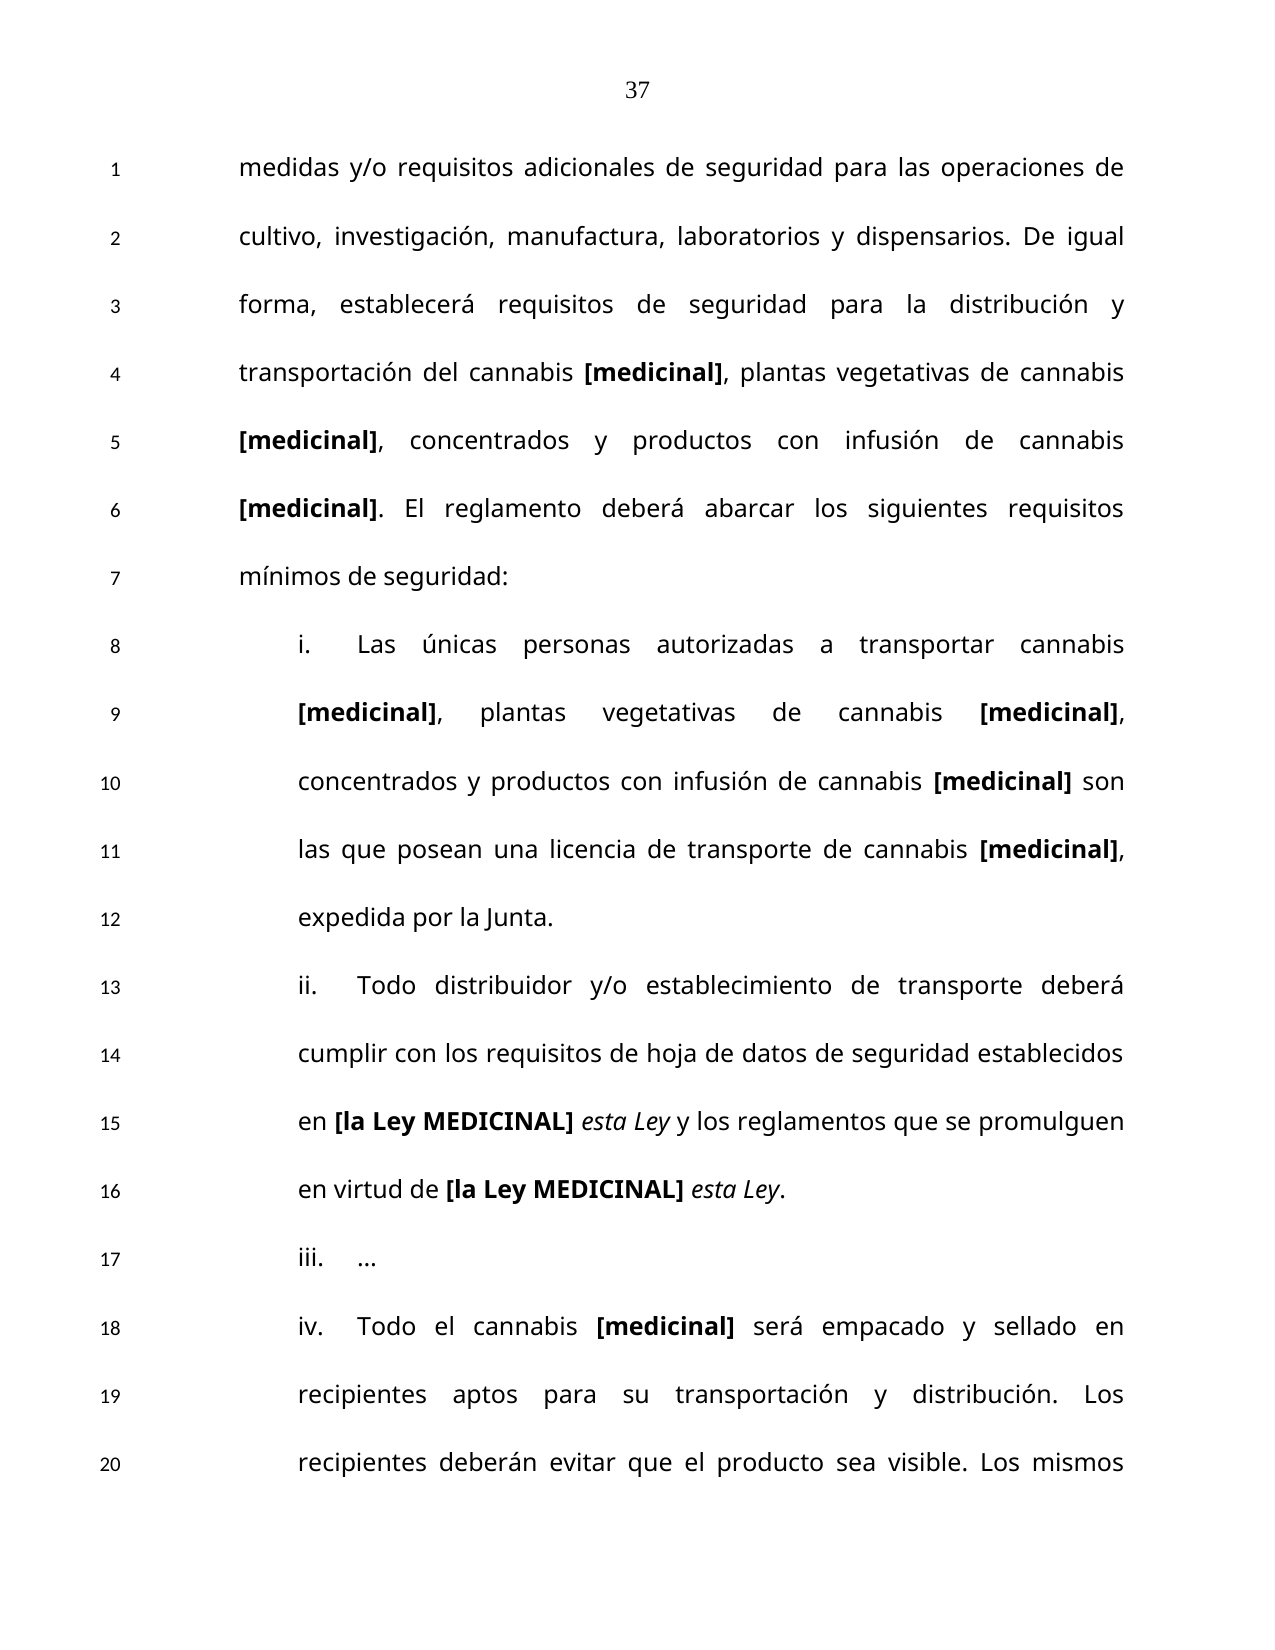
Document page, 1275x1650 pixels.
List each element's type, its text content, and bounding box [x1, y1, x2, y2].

list … [298, 1240, 1125, 1274]
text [239, 150, 1125, 593]
list Las únicas personas autorizadas a transportar cannabis [medicinal], plantas vegetativas de cannabis [medicinal], concentrados y productos con infusión de cannabis [medicinal] son las que posean una licencia de transporte de cannabis [medicinal], expedida por la Junta. [298, 627, 1125, 933]
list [298, 1308, 1125, 1478]
list Todo distribuidor y/o establecimiento de transporte deberá cumplir con los requisitos de hoja de datos de seguridad establecidos en [la Ley MEDICINAL] esta Ley y los reglamentos que se promulguen en virtud de [la Ley MEDICINAL] esta Ley. [298, 967, 1125, 1206]
